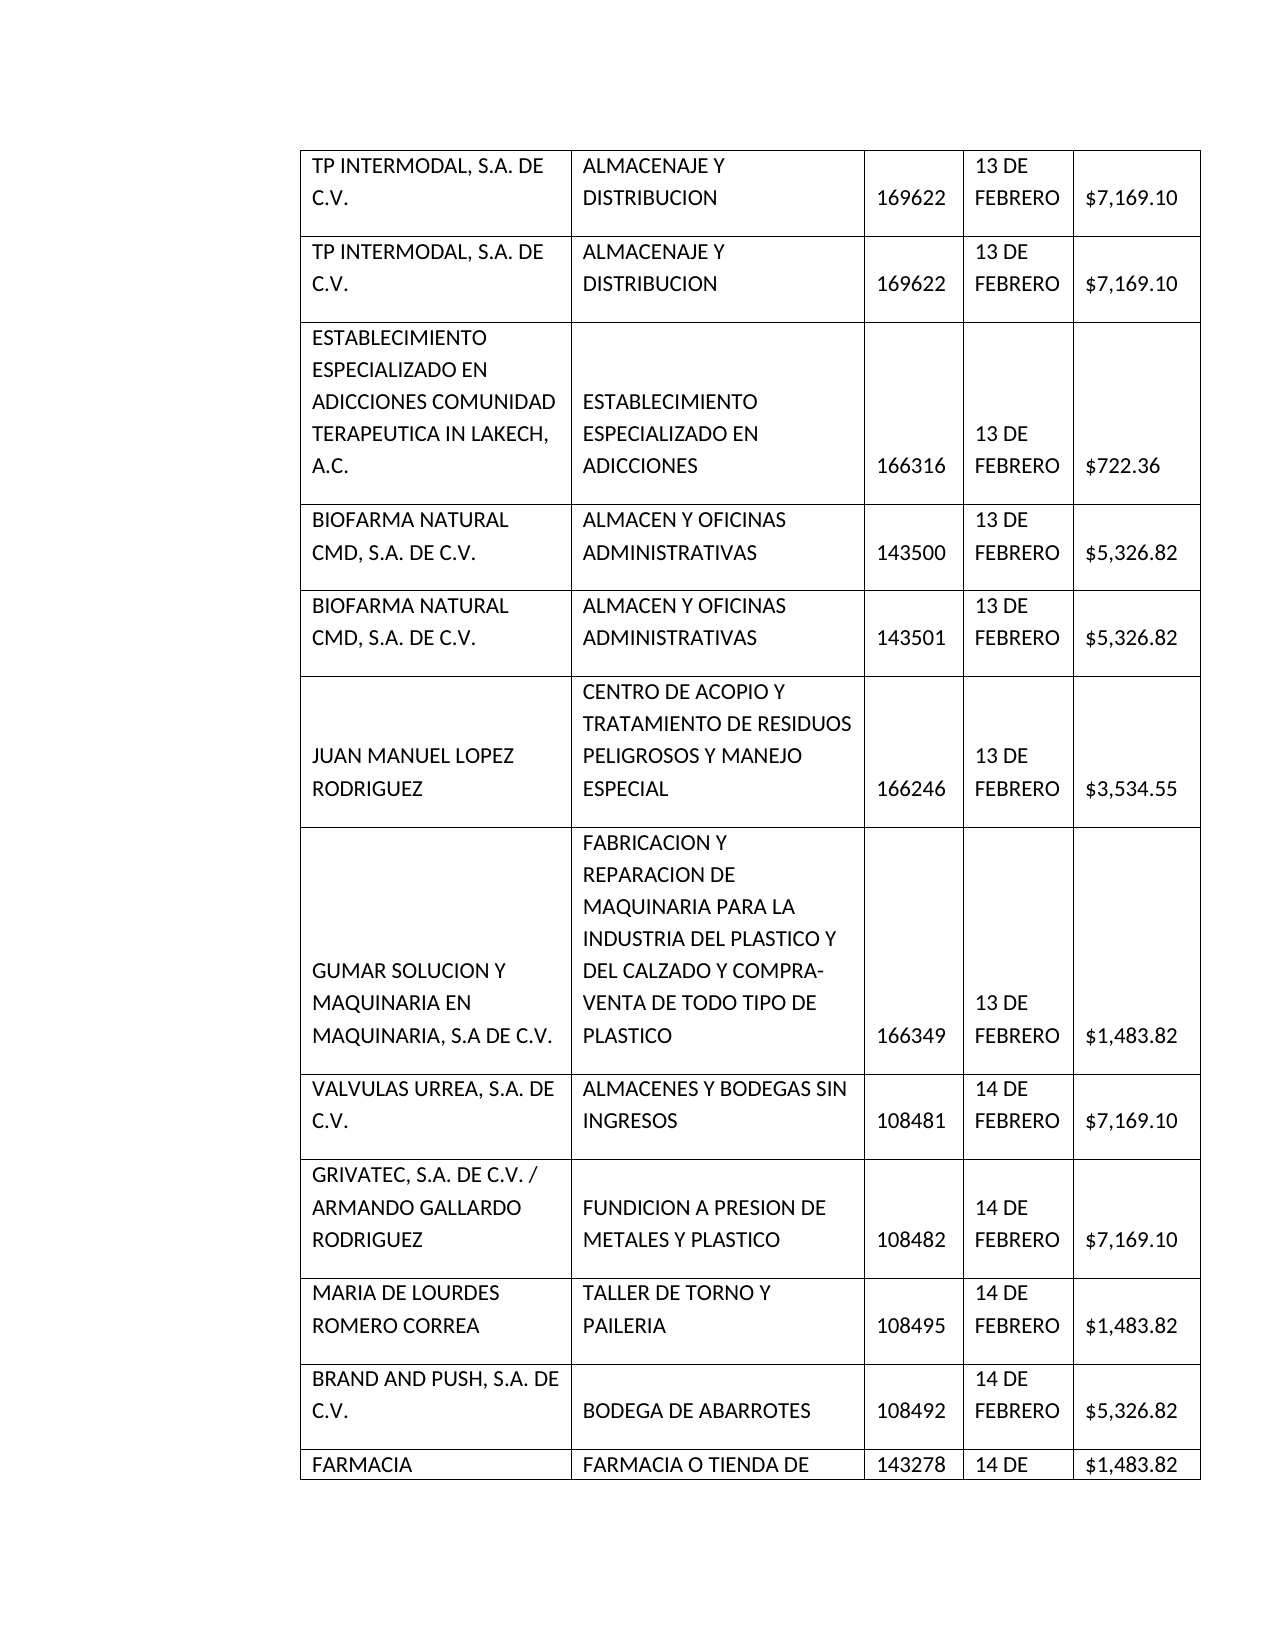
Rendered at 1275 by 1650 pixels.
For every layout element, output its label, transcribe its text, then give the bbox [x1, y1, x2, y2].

table_cell 166316 [865, 323, 963, 504]
table_cell $1,483.82 [1074, 1450, 1200, 1478]
table_cell $5,326.82 [1074, 1365, 1200, 1449]
table_cell 166349 [865, 828, 963, 1073]
table_cell 143278 [865, 1450, 963, 1478]
table_cell MARIA DE LOURDES ROMERO CORREA [301, 1279, 571, 1363]
table_cell 13 DE FEBRERO [964, 505, 1073, 590]
table_cell $7,169.10 [1074, 1160, 1200, 1277]
table_cell TALLER DE TORNO Y PAILERIA [572, 1279, 864, 1363]
table_cell BRAND AND PUSH, S.A. DE C.V. [301, 1365, 571, 1449]
table_cell 169622 [865, 237, 963, 322]
table_cell $7,169.10 [1074, 1075, 1200, 1159]
table_cell 166246 [865, 677, 963, 827]
table_cell ALMACENES Y BODEGAS SIN INGRESOS [572, 1075, 864, 1159]
table_cell FABRICACION Y REPARACION DE MAQUINARIA PARA LA INDUSTRIA DEL PLASTICO Y DEL CALZADO Y COMPRA-VENTA DE TODO TIPO DE PLASTICO [572, 828, 864, 1073]
table_cell 14 DE FEBRERO [964, 1160, 1073, 1277]
table_cell TP INTERMODAL, S.A. DE C.V. [301, 151, 571, 236]
table_cell ALMACEN Y OFICINAS ADMINISTRATIVAS [572, 505, 864, 590]
table_cell 143500 [865, 505, 963, 590]
table_cell $1,483.82 [1074, 1279, 1200, 1363]
table_cell VALVULAS URREA, S.A. DE C.V. [301, 1075, 571, 1159]
table_cell $5,326.82 [1074, 591, 1200, 676]
table_cell $1,483.82 [1074, 828, 1200, 1073]
table_cell JUAN MANUEL LOPEZ RODRIGUEZ [301, 677, 571, 827]
table_cell $7,169.10 [1074, 237, 1200, 322]
table_cell ALMACENAJE Y DISTRIBUCION [572, 237, 864, 322]
table_cell ALMACEN Y OFICINAS ADMINISTRATIVAS [572, 591, 864, 676]
table_cell $5,326.82 [1074, 505, 1200, 590]
table_cell $3,534.55 [1074, 677, 1200, 827]
table_cell ALMACENAJE Y DISTRIBUCION [572, 151, 864, 236]
table_cell 169622 [865, 151, 963, 236]
table_cell 13 DE FEBRERO [964, 323, 1073, 504]
table_cell 13 DE FEBRERO [964, 677, 1073, 827]
table_cell $722.36 [1074, 323, 1200, 504]
table_cell 13 DE FEBRERO [964, 591, 1073, 676]
table_cell BODEGA DE ABARROTES [572, 1365, 864, 1449]
table_cell GRIVATEC, S.A. DE C.V. / ARMANDO GALLARDO RODRIGUEZ [301, 1160, 571, 1277]
table_cell 143501 [865, 591, 963, 676]
table_cell FUNDICION A PRESION DE METALES Y PLASTICO [572, 1160, 864, 1277]
table_cell 108481 [865, 1075, 963, 1159]
table_cell 108492 [865, 1365, 963, 1449]
table_cell 108495 [865, 1279, 963, 1363]
table_cell ESTABLECIMIENTO ESPECIALIZADO EN ADICCIONES [572, 323, 864, 504]
table_cell ESTABLECIMIENTO ESPECIALIZADO EN ADICCIONES COMUNIDAD TERAPEUTICA IN LAKECH, A.C. [301, 323, 571, 504]
table_cell $7,169.10 [1074, 151, 1200, 236]
table_cell 14 DE FEBRERO [964, 1075, 1073, 1159]
table_cell 14 DE FEBRERO [964, 1279, 1073, 1363]
table_cell 14 DE FEBRERO [964, 1365, 1073, 1449]
table_cell 13 DE FEBRERO [964, 151, 1073, 236]
table_cell TP INTERMODAL, S.A. DE C.V. [301, 237, 571, 322]
table_cell BIOFARMA NATURAL CMD, S.A. DE C.V. [301, 505, 571, 590]
table_cell GUMAR SOLUCION Y MAQUINARIA EN MAQUINARIA, S.A DE C.V. [301, 828, 571, 1073]
table_cell BIOFARMA NATURAL CMD, S.A. DE C.V. [301, 591, 571, 676]
table_cell 108482 [865, 1160, 963, 1277]
table_cell 13 DE FEBRERO [964, 828, 1073, 1073]
table_cell CENTRO DE ACOPIO Y TRATAMIENTO DE RESIDUOS PELIGROSOS Y MANEJO ESPECIAL [572, 677, 864, 827]
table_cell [301, 1450, 571, 1478]
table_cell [572, 1450, 864, 1478]
table_cell 14 DE FEBRERO [964, 1450, 1073, 1478]
table_cell 13 DE FEBRERO [964, 237, 1073, 322]
